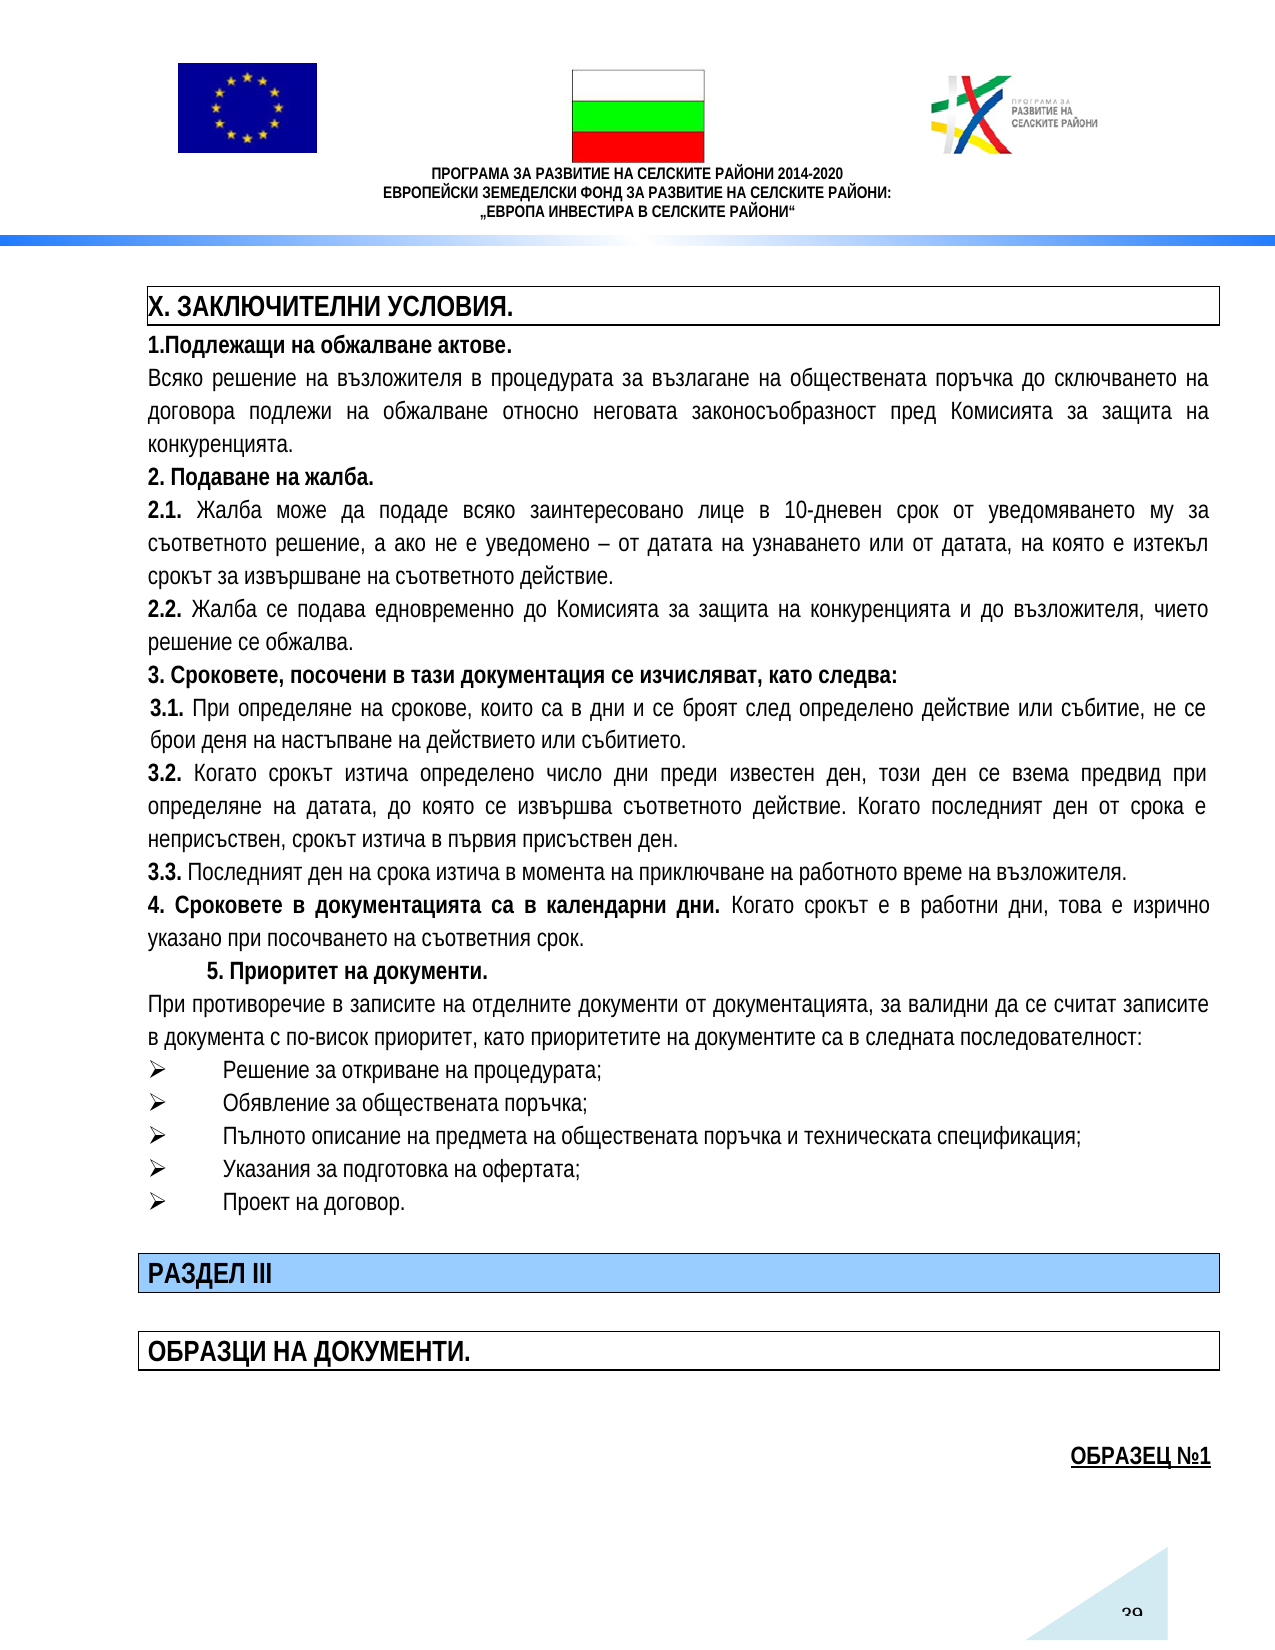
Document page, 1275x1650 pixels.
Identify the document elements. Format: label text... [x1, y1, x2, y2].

text 3. Сроковете, посочени в тази документация се изчисляват, като следва: [148, 660, 1211, 688]
text 2. Подаване на жалба. [148, 462, 1211, 491]
text 3.3. Последният ден на срока изтича в момента на приключване на работното време на възложителя. [148, 857, 1209, 886]
text 2.2. Жалба се подава едновременно до Комисията за защита на конкуренцията и до възложителя, чието решение се обжалва. [148, 594, 1211, 655]
list Пълното описание на предмета на обществената поръчка и техническата спецификация; [148, 1121, 1211, 1150]
list Проект на договор. [148, 1187, 1211, 1216]
list Обявление за обществената поръчка; [148, 1088, 1211, 1117]
picture [552, 53, 722, 173]
text Всяко решение на възложителя в процедурата за възлагане на обществената поръчка до сключването на договора подлежи на обжалване относно неговата законосъобразност пред Комисията за защита на конкуренцията. [148, 363, 1211, 458]
text При противоречие в записите на отделните документи от документацията, за валидни да се считат записите в документа с по-висок приоритет, като приоритетите на документите са в следната последователност: [148, 989, 1211, 1050]
list Решение за откриване на процедурата; [148, 1055, 1211, 1083]
list Указания за подготовка на офертата; [148, 1154, 1211, 1183]
text 1.Подлежащи на обжалване актове. [148, 331, 1211, 359]
text РАЗДЕЛ III [139, 1254, 1219, 1292]
text 3.1. При определяне на срокове, които са в дни и се броят след определено действие или събитие, не се брои деня на настъпване на действието или събитието. [150, 693, 1209, 754]
subtitle Х. ЗАКЛЮЧИТЕЛНИ УСЛОВИЯ. [148, 287, 1219, 324]
text 4. Сроковете в документацията са в календарни дни. Когато срокът е в работни дни, това е изрично указано при посочването на съответния срок. [148, 890, 1211, 952]
text 2.1. Жалба може да подаде всяко заинтересовано лице в 10-дневен срок от уведомяването му за съответното решение, а ако не е уведомено – от датата на узнаването или от датата, на която е изтекъл срокът за извършване на съответното действие. [148, 495, 1211, 589]
picture [922, 66, 1103, 160]
text ОБРАЗЕЦ №1 [148, 1441, 1211, 1470]
picture [178, 63, 317, 153]
text ОБРАЗЦИ НА ДОКУМЕНТИ. [139, 1332, 1219, 1369]
text 5. Приоритет на документи. [207, 956, 1211, 984]
text 3.2. Когато срокът изтича определено число дни преди известен ден, този ден се взема предвид при определяне на датата, до която се извършва съответното действие. Когато последният ден от срока е неприсъствен, срокът изтича в първия присъствен ден. [148, 758, 1209, 853]
